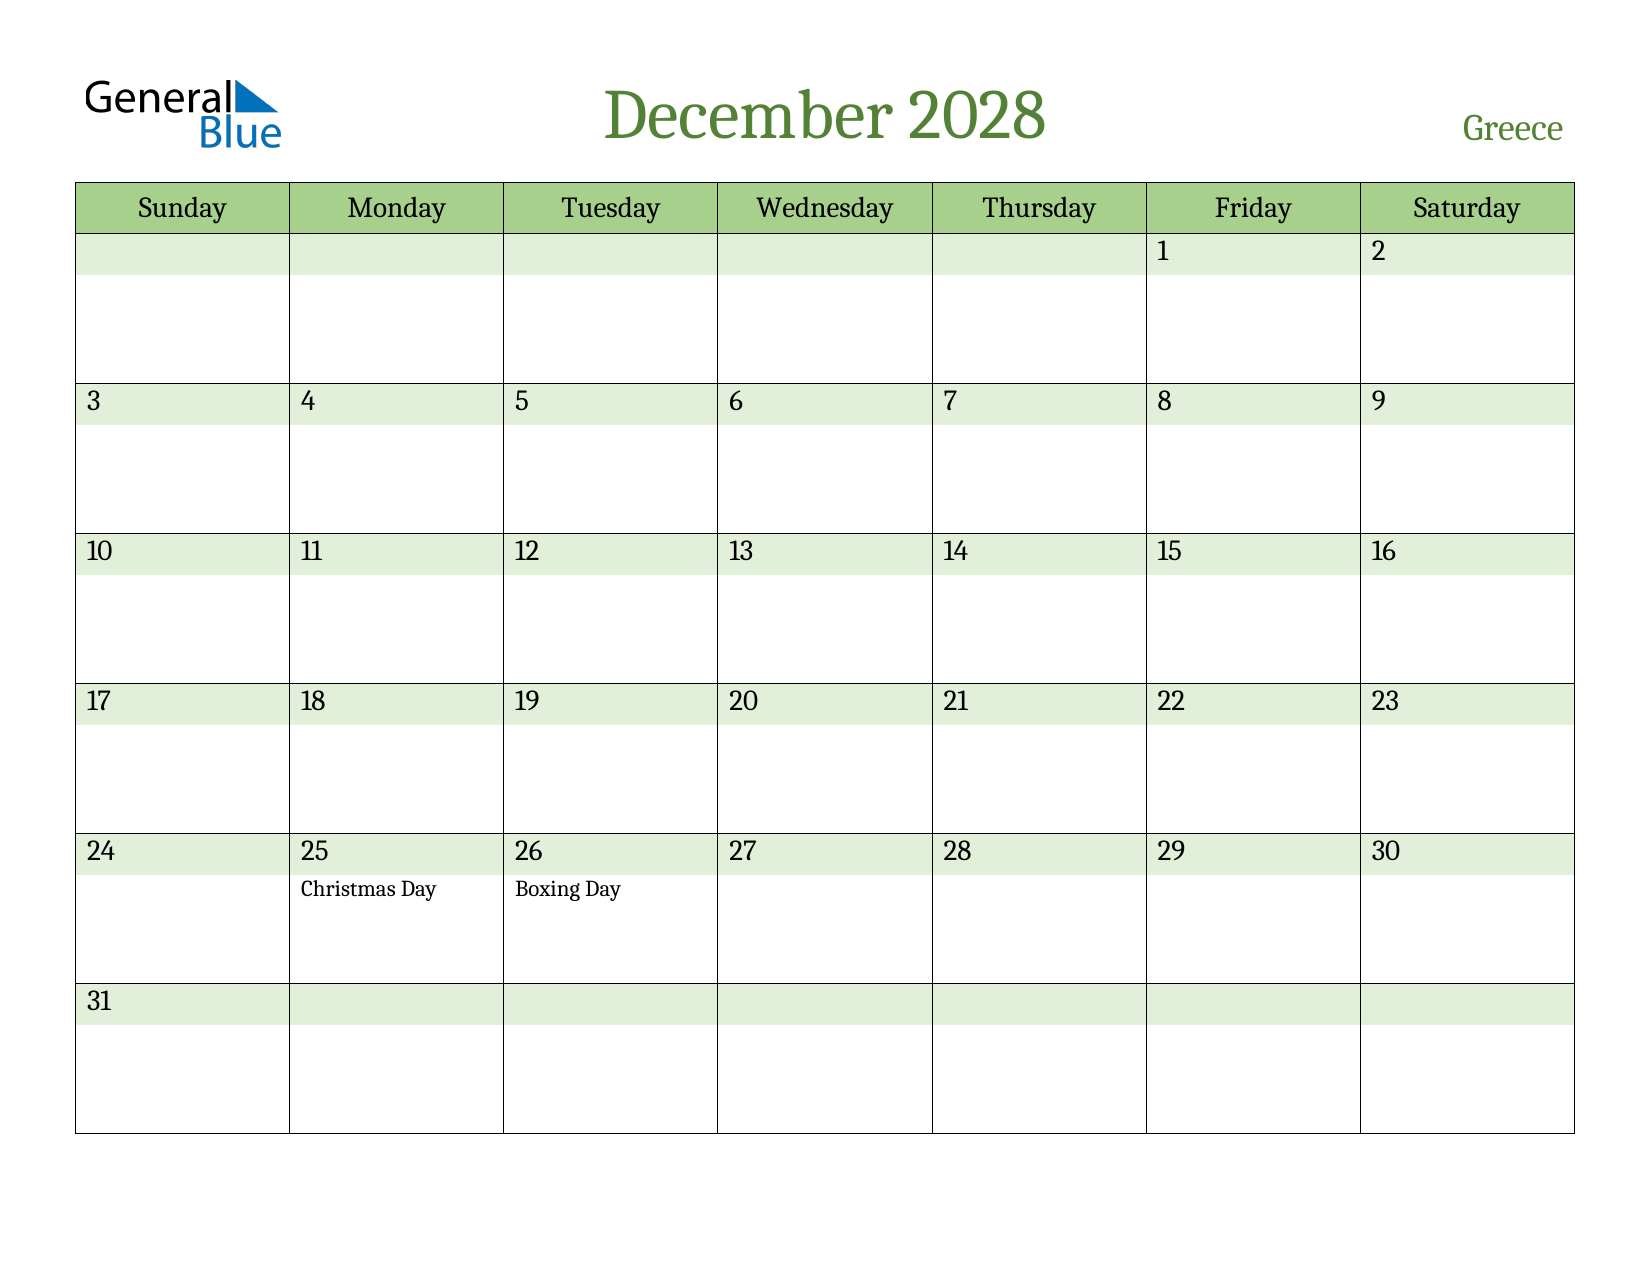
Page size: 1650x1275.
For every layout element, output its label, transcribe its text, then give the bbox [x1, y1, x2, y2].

table_cell [504, 234, 717, 275]
table_cell 25 [290, 834, 503, 875]
table_cell [504, 984, 717, 1025]
table_cell Monday [290, 183, 503, 233]
table_cell [718, 725, 932, 833]
table_cell [504, 1025, 717, 1133]
table_cell 19 [504, 684, 717, 725]
table_cell [504, 575, 717, 683]
table_cell [290, 575, 503, 683]
table_cell [933, 1025, 1146, 1133]
table_cell 16 [1361, 534, 1574, 575]
table_cell 11 [290, 534, 503, 575]
table_cell 4 [290, 384, 503, 425]
table_header Greece [1146, 75, 1574, 182]
table_cell [718, 234, 932, 275]
table_cell 10 [76, 534, 289, 575]
table_cell [933, 275, 1146, 383]
table_cell Friday [1147, 183, 1360, 233]
table_cell 18 [290, 684, 503, 725]
table_cell 3 [76, 384, 289, 425]
table_cell Thursday [933, 183, 1146, 233]
table_cell 1 [1147, 234, 1360, 275]
table_cell [76, 1025, 289, 1133]
table_cell 21 [933, 684, 1146, 725]
table_cell [76, 234, 289, 275]
table_cell [718, 984, 932, 1025]
table_cell 24 [76, 834, 289, 875]
table_cell [76, 275, 289, 383]
table_cell [718, 1025, 932, 1133]
table_cell 15 [1147, 534, 1360, 575]
table_cell [1361, 575, 1574, 683]
table_cell [718, 575, 932, 683]
table_cell 27 [718, 834, 932, 875]
table_cell Saturday [1361, 183, 1574, 233]
table_cell [290, 275, 503, 383]
table_cell 5 [504, 384, 717, 425]
table_cell Sunday [76, 183, 289, 233]
table_header December 2028 [504, 75, 1146, 182]
picture [86, 80, 281, 148]
table_cell Boxing Day [504, 875, 717, 983]
table_cell 17 [76, 684, 289, 725]
table_cell [76, 725, 289, 833]
table_cell [1361, 875, 1574, 983]
table_cell 29 [1147, 834, 1360, 875]
table_cell 20 [718, 684, 932, 725]
table_cell [1361, 425, 1574, 533]
table_cell [718, 275, 932, 383]
table_cell [933, 234, 1146, 275]
table_cell [290, 1025, 503, 1133]
table_cell [933, 875, 1146, 983]
table_cell [76, 875, 289, 983]
table_cell [504, 275, 717, 383]
table_cell 22 [1147, 684, 1360, 725]
table_cell [1361, 725, 1574, 833]
table_cell [290, 425, 503, 533]
table_cell [1147, 425, 1360, 533]
table_cell [1147, 984, 1360, 1025]
table_cell [1361, 1025, 1574, 1133]
table_cell Christmas Day [290, 875, 503, 983]
table_cell [1147, 875, 1360, 983]
table_cell [933, 425, 1146, 533]
table_cell 8 [1147, 384, 1360, 425]
table_cell [290, 725, 503, 833]
table_cell [504, 725, 717, 833]
table_cell [290, 234, 503, 275]
table_cell [933, 984, 1146, 1025]
table_cell [933, 725, 1146, 833]
table_cell [718, 425, 932, 533]
table_cell [504, 425, 717, 533]
table_cell 9 [1361, 384, 1574, 425]
table_cell [76, 425, 289, 533]
table_cell [1147, 725, 1360, 833]
table_cell 23 [1361, 684, 1574, 725]
table_cell [1361, 984, 1574, 1025]
table_cell [1361, 275, 1574, 383]
table_cell 7 [933, 384, 1146, 425]
table_cell [718, 875, 932, 983]
table_cell 12 [504, 534, 717, 575]
table_cell Wednesday [718, 183, 932, 233]
table_cell 6 [718, 384, 932, 425]
table_cell 13 [718, 534, 932, 575]
table_cell 2 [1361, 234, 1574, 275]
table_cell [1147, 1025, 1360, 1133]
table_cell [1147, 575, 1360, 683]
table_cell [290, 984, 503, 1025]
table_cell [933, 575, 1146, 683]
table_cell [1147, 275, 1360, 383]
table_header [76, 75, 503, 182]
table_cell 26 [504, 834, 717, 875]
table_cell 31 [76, 984, 289, 1025]
table_cell 30 [1361, 834, 1574, 875]
table_cell [76, 575, 289, 683]
table_cell 28 [933, 834, 1146, 875]
table_cell 14 [933, 534, 1146, 575]
table_cell Tuesday [504, 183, 717, 233]
